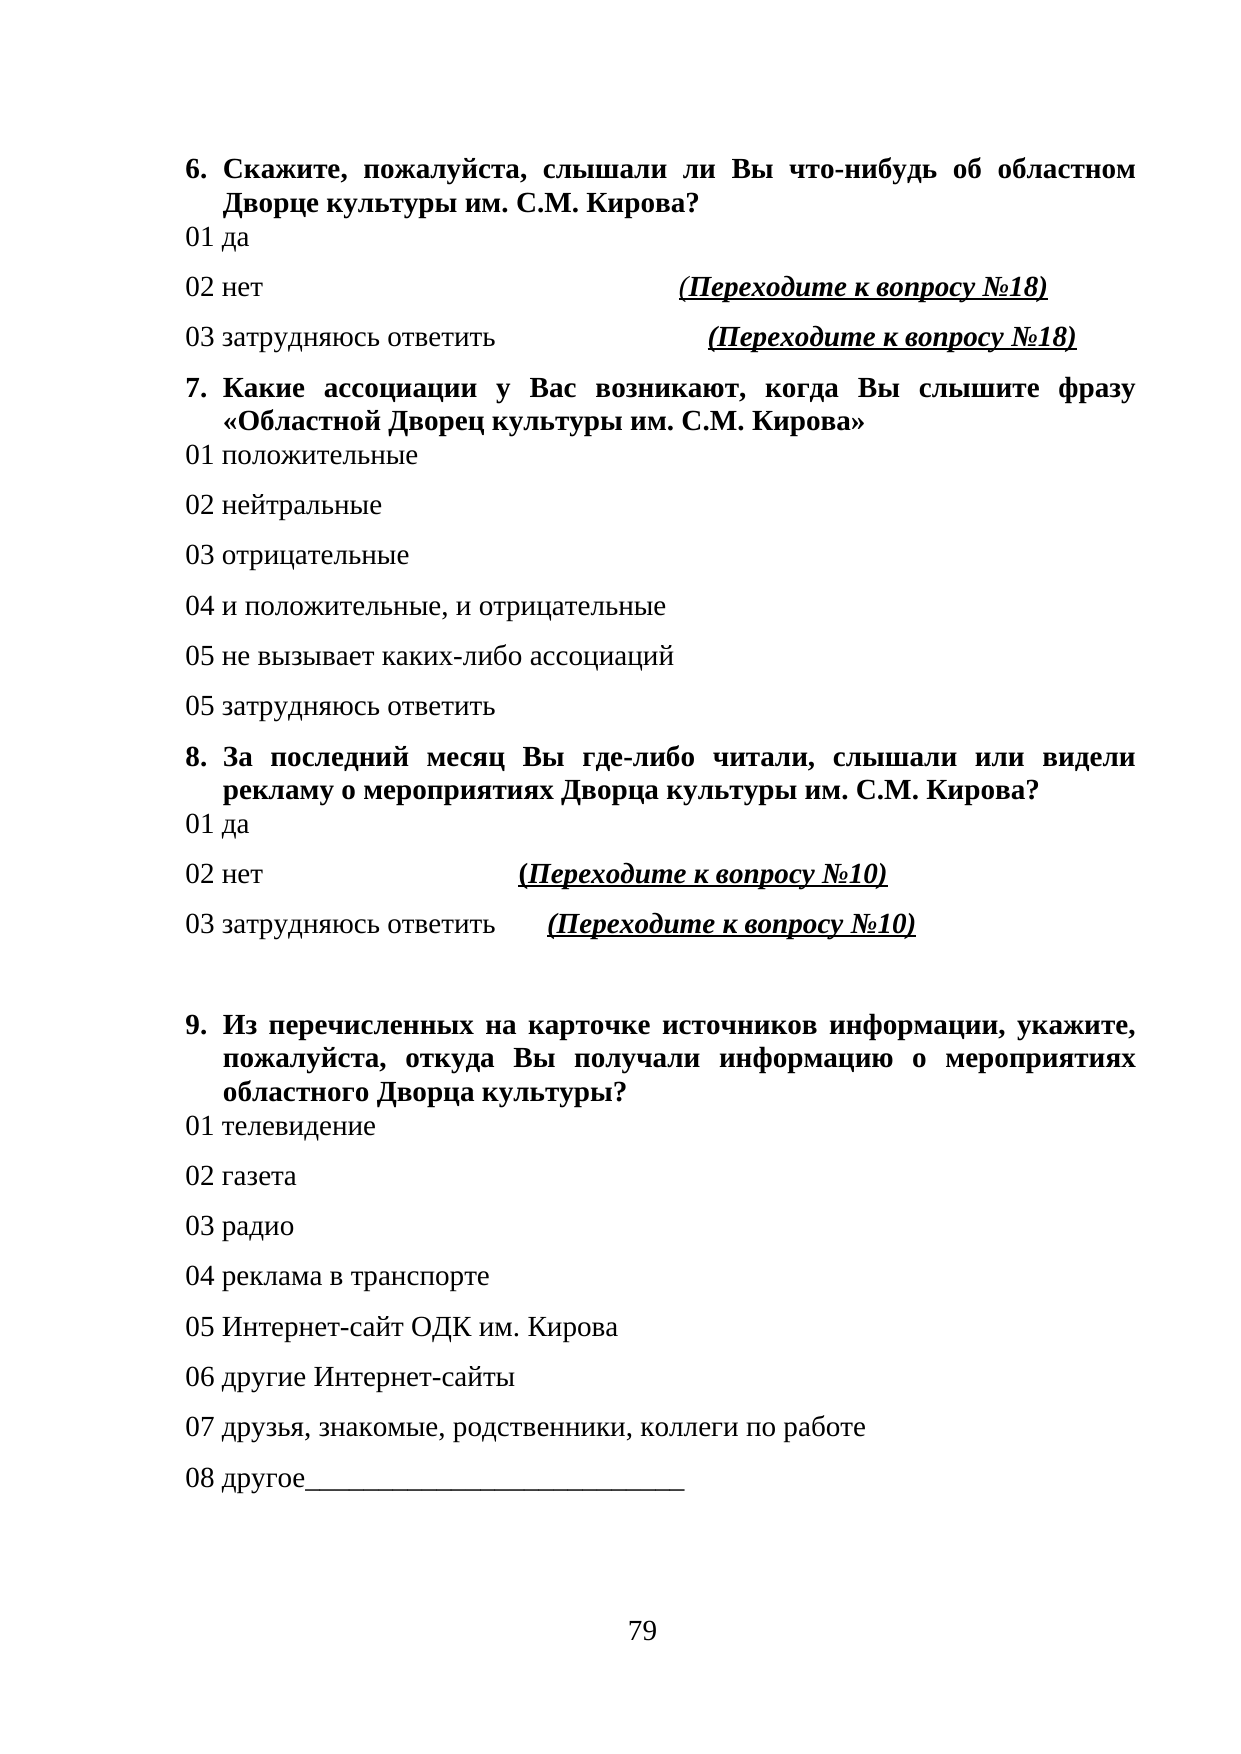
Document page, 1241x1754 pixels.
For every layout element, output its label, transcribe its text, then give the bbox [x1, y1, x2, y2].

text 03 отрицательные [185, 537, 1137, 571]
text 02 газета [185, 1158, 1137, 1191]
text 05 затрудняюсь ответить [185, 688, 1137, 722]
text 02 нейтральные [185, 487, 1137, 521]
text 05 не вызывает каких-либо ассоциаций [185, 638, 1137, 672]
text 08 другое__________________________ [185, 1460, 1137, 1493]
text 05 Интернет-сайт ОДК им. Кирова [185, 1309, 1137, 1342]
text 01 да [185, 219, 1137, 252]
text 07 друзья, знакомые, родственники, коллеги по работе [185, 1409, 1137, 1443]
list За последний месяц Вы где-либо читали, слышали или видели рекламу о мероприятиях Дворца культуры им. С.М. Кирова? [185, 739, 1137, 806]
list Скажите, пожалуйста, слышали ли Вы что-нибудь об областном Дворце культуры им. С.М. Кирова? [185, 152, 1137, 219]
text 06 другие Интернет-сайты [185, 1359, 1137, 1393]
list Какие ассоциации у Вас возникают, когда Вы слышите фразу «Областной Дворец культуры им. С.М. Кирова» [185, 370, 1137, 437]
text 01 да [185, 806, 1137, 839]
text 01 телевидение [185, 1108, 1137, 1141]
list Из перечисленных на карточке источников информации, укажите, пожалуйста, откуда Вы получали информацию о мероприятиях областного Дворца культуры? [185, 1007, 1137, 1108]
text 02 нет (Переходите к вопросу №10) [185, 856, 1137, 889]
text 03 затрудняюсь ответить (Переходите к вопросу №10) [185, 906, 1137, 940]
text 01 положительные [185, 437, 1137, 470]
text 04 реклама в транспорте [185, 1258, 1137, 1292]
text 03 радио [185, 1208, 1137, 1242]
text 03 затрудняюсь ответить (Переходите к вопросу №18) [185, 319, 1137, 353]
text 02 нет (Переходите к вопросу №18) [185, 269, 1137, 303]
text 04 и положительные, и отрицательные [185, 588, 1137, 621]
